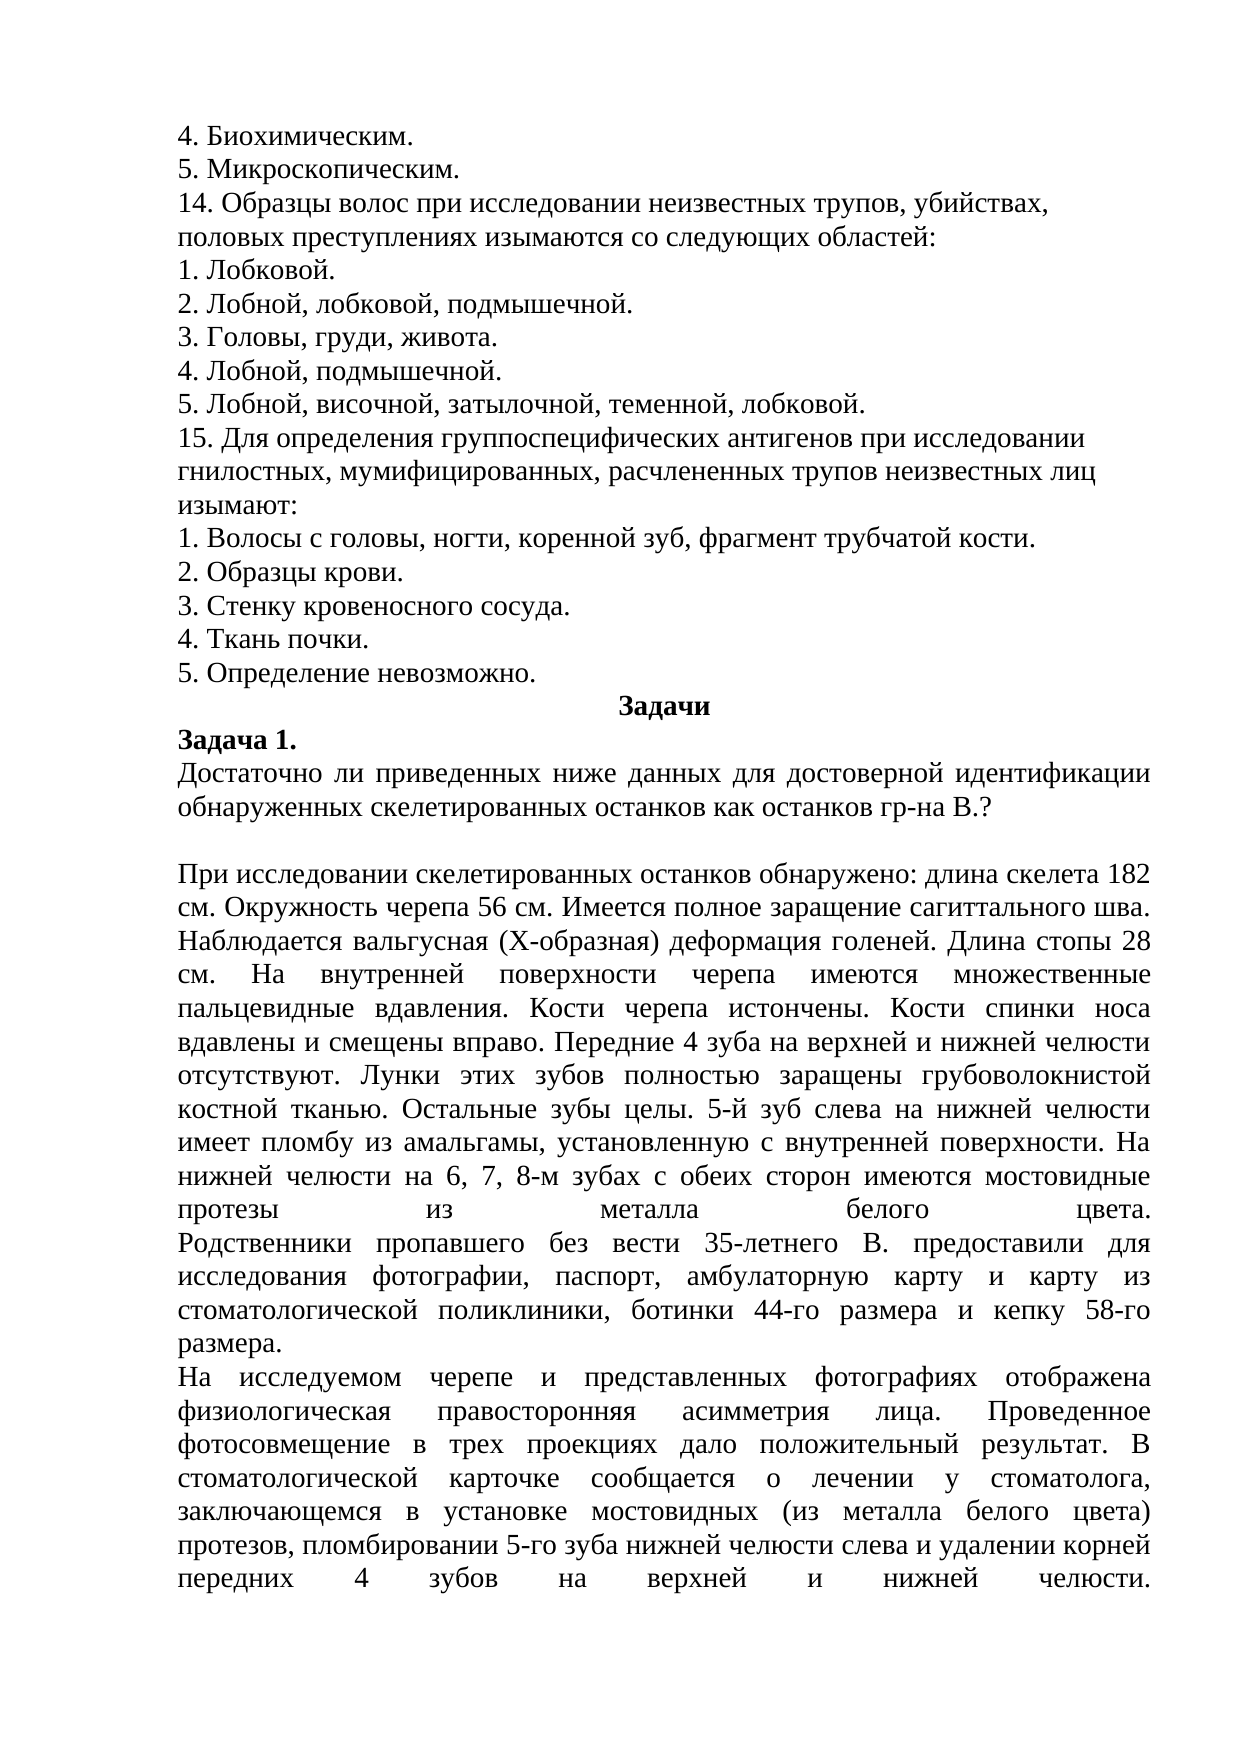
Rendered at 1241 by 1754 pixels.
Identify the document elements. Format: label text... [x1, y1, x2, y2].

text 14. Образцы волос при исследовании неизвестных трупов, убийствах, половых преступлениях изымаются со следующих областей: [177, 185, 1152, 252]
text 1. Лобковой. 2. Лобной, лобковой, подмышечной. 3. Головы, груди, живота. 4. Лобной, подмышечной. 5. Лобной, височной, затылочной, теменной, лобковой. [177, 252, 1152, 420]
text Задача 1. [177, 722, 1152, 755]
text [177, 856, 1152, 1594]
text 1. Волосы с головы, ногти, коренной зуб, фрагмент трубчатой кости. 2. Образцы крови. 3. Стенку кровеносного сосуда. 4. Ткань почки. 5. Определение невозможно. [177, 521, 1152, 688]
text 15. Для определения группоспецифических антигенов при исследовании гнилостных, мумифицированных, расчлененных трупов неизвестных лиц изымают: [177, 420, 1152, 521]
text Задачи [177, 688, 1152, 722]
text Достаточно ли приведенных ниже данных для достоверной идентификации обнаруженных скелетированных останков как останков гр-на В.? [177, 755, 1152, 822]
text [177, 118, 1152, 185]
